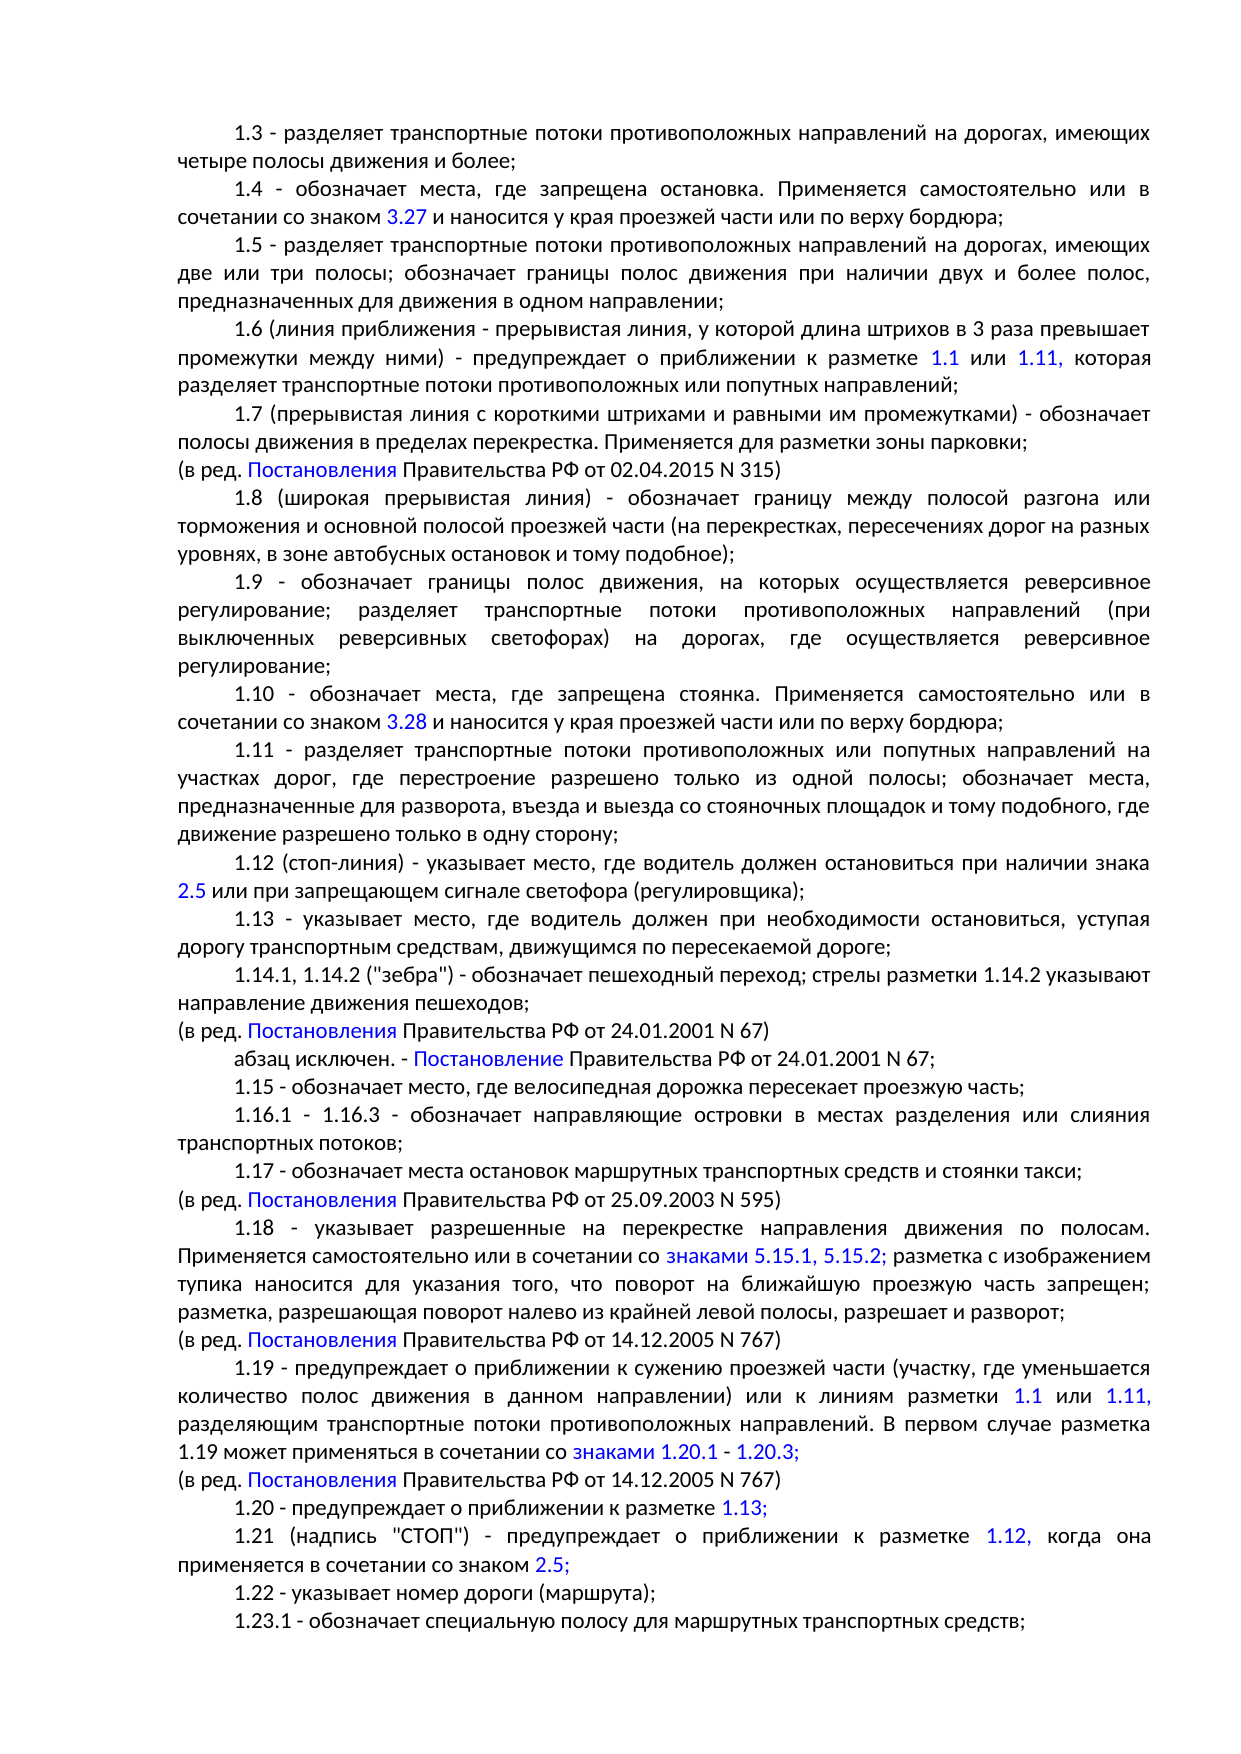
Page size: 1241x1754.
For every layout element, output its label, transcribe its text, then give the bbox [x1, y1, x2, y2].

text (в ред. Постановления Правительства РФ от 02.04.2015 N 315) [177, 455, 1152, 483]
text 1.20 - предупреждает о приближении к разметке 1.13; [177, 1493, 1152, 1522]
text 1.13 - указывает место, где водитель должен при необходимости остановиться, уступая дорогу транспортным средствам, движущимся по пересекаемой дороге; [177, 904, 1152, 960]
text 1.3 - разделяет транспортные потоки противоположных направлений на дорогах, имеющих четыре полосы движения и более; [177, 118, 1152, 174]
text (в ред. Постановления Правительства РФ от 25.09.2003 N 595) [177, 1185, 1152, 1213]
text 1.22 - указывает номер дороги (маршрута); [177, 1578, 1152, 1606]
text 1.21 (надпись "СТОП") - предупреждает о приближении к разметке 1.12, когда она применяется в сочетании со знаком 2.5; [177, 1522, 1152, 1578]
text 1.23.1 - обозначает специальную полосу для маршрутных транспортных средств; [177, 1606, 1152, 1634]
text 1.11 - разделяет транспортные потоки противоположных или попутных направлений на участках дорог, где перестроение разрешено только из одной полосы; обозначает места, предназначенные для разворота, въезда и выезда со стояночных площадок и тому подобного, где движение разрешено только в одну сторону; [177, 736, 1152, 848]
text 1.6 (линия приближения - прерывистая линия, у которой длина штрихов в 3 раза превышает промежутки между ними) - предупреждает о приближении к разметке 1.1 или 1.11, которая разделяет транспортные потоки противоположных или попутных направлений; [177, 314, 1152, 399]
text (в ред. Постановления Правительства РФ от 14.12.2005 N 767) [177, 1465, 1152, 1493]
text 1.14.1, 1.14.2 ("зебра") - обозначает пешеходный переход; стрелы разметки 1.14.2 указывают направление движения пешеходов; [177, 960, 1152, 1016]
text 1.16.1 - 1.16.3 - обозначает направляющие островки в местах разделения или слияния транспортных потоков; [177, 1101, 1152, 1157]
text 1.8 (широкая прерывистая линия) - обозначает границу между полосой разгона или торможения и основной полосой проезжей части (на перекрестках, пересечениях дорог на разных уровнях, в зоне автобусных остановок и тому подобное); [177, 483, 1152, 567]
text 1.12 (стоп-линия) - указывает место, где водитель должен остановиться при наличии знака 2.5 или при запрещающем сигнале светофора (регулировщика); [177, 848, 1152, 904]
text абзац исключен. - Постановление Правительства РФ от 24.01.2001 N 67; [177, 1044, 1152, 1072]
text 1.15 - обозначает место, где велосипедная дорожка пересекает проезжую часть; [177, 1072, 1152, 1100]
text 1.9 - обозначает границы полос движения, на которых осуществляется реверсивное регулирование; разделяет транспортные потоки противоположных направлений (при выключенных реверсивных светофорах) на дорогах, где осуществляется реверсивное регулирование; [177, 567, 1152, 679]
text 1.18 - указывает разрешенные на перекрестке направления движения по полосам. Применяется самостоятельно или в сочетании со знаками 5.15.1, 5.15.2; разметка с изображением тупика наносится для указания того, что поворот на ближайшую проезжую часть запрещен; разметка, разрешающая поворот налево из крайней левой полосы, разрешает и разворот; [177, 1213, 1152, 1325]
text 1.7 (прерывистая линия с короткими штрихами и равными им промежутками) - обозначает полосы движения в пределах перекрестка. Применяется для разметки зоны парковки; [177, 399, 1152, 455]
text 1.17 - обозначает места остановок маршрутных транспортных средств и стоянки такси; [177, 1157, 1152, 1185]
text 1.19 - предупреждает о приближении к сужению проезжей части (участку, где уменьшается количество полос движения в данном направлении) или к линиям разметки 1.1 или 1.11, разделяющим транспортные потоки противоположных направлений. В первом случае разметка 1.19 может применяться в сочетании со знаками 1.20.1 - 1.20.3; [177, 1353, 1152, 1465]
text (в ред. Постановления Правительства РФ от 24.01.2001 N 67) [177, 1016, 1152, 1044]
text 1.10 - обозначает места, где запрещена стоянка. Применяется самостоятельно или в сочетании со знаком 3.28 и наносится у края проезжей части или по верху бордюра; [177, 679, 1152, 735]
text 1.5 - разделяет транспортные потоки противоположных направлений на дорогах, имеющих две или три полосы; обозначает границы полос движения при наличии двух и более полос, предназначенных для движения в одном направлении; [177, 230, 1152, 314]
text (в ред. Постановления Правительства РФ от 14.12.2005 N 767) [177, 1325, 1152, 1353]
text 1.4 - обозначает места, где запрещена остановка. Применяется самостоятельно или в сочетании со знаком 3.27 и наносится у края проезжей части или по верху бордюра; [177, 174, 1152, 230]
